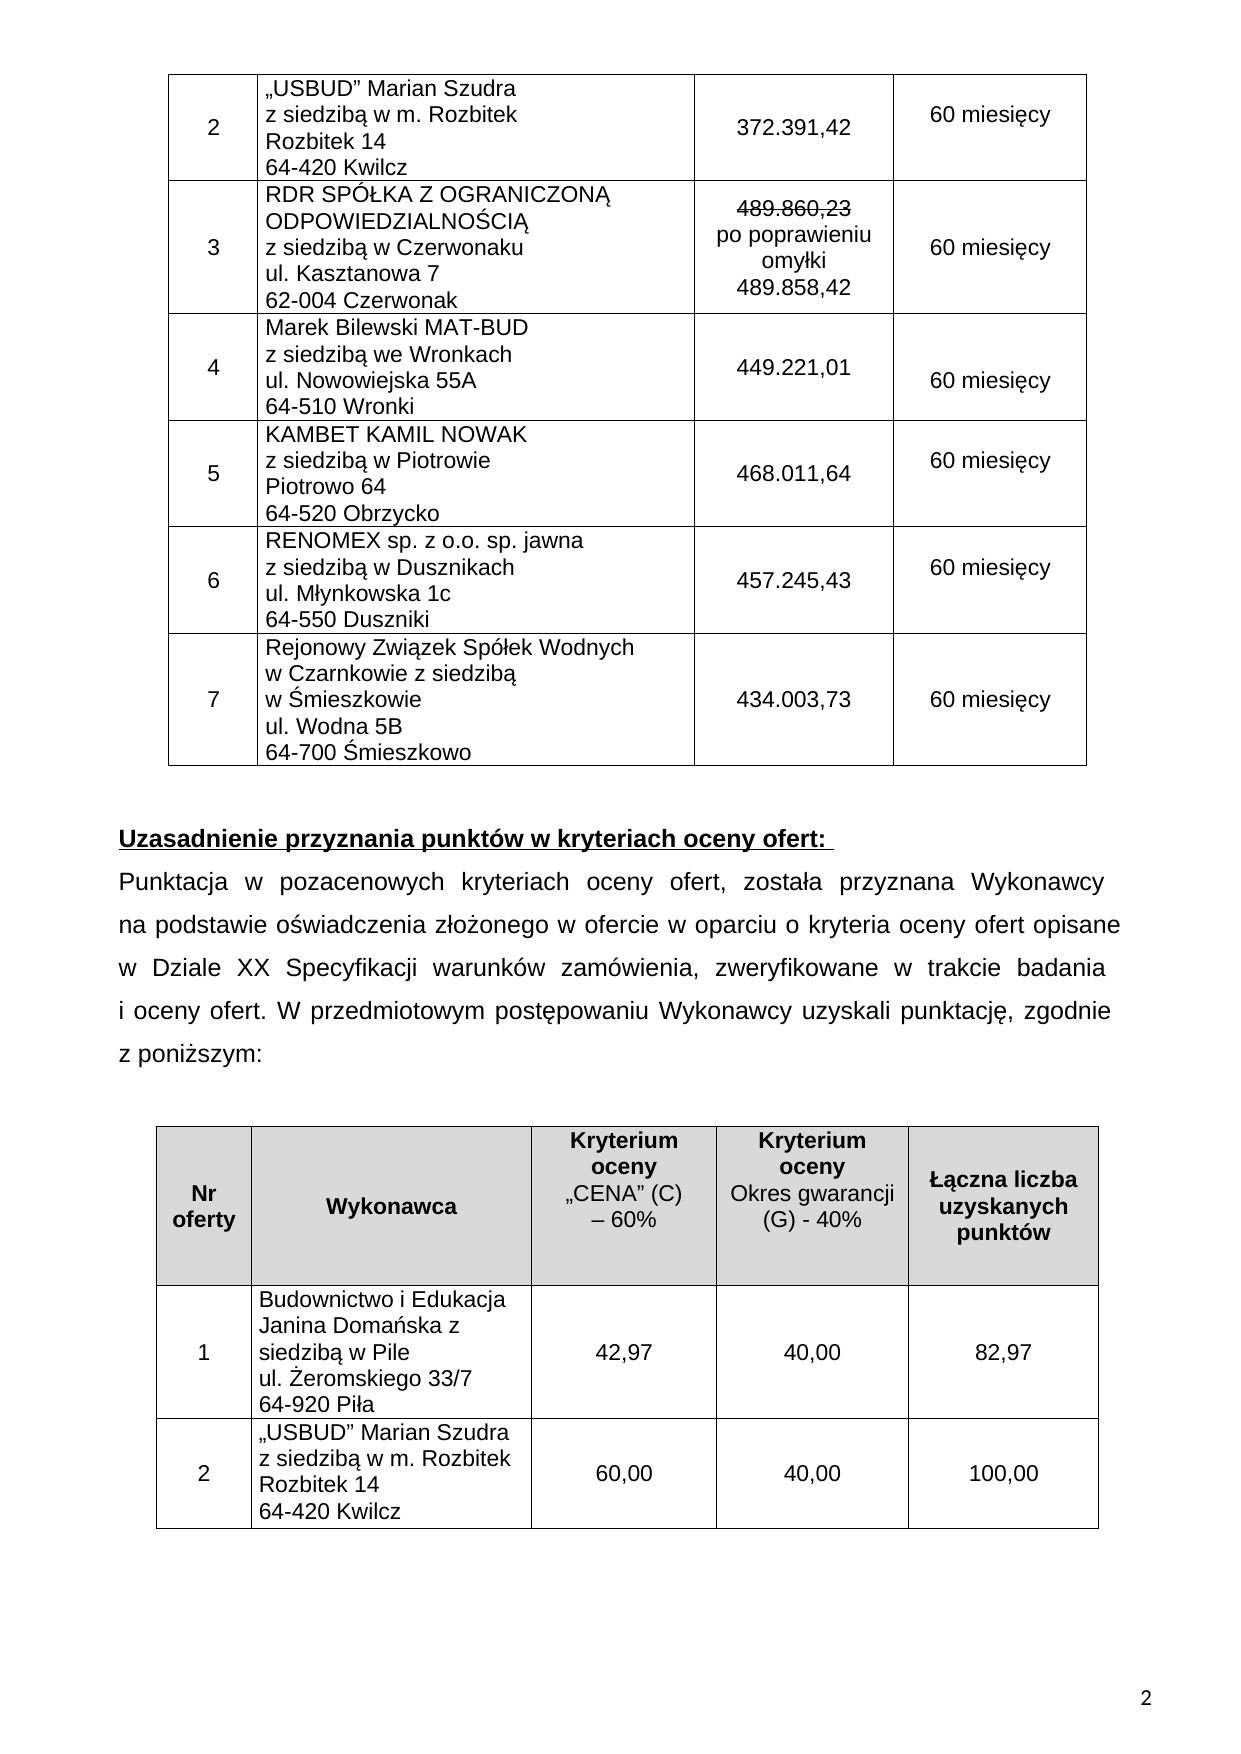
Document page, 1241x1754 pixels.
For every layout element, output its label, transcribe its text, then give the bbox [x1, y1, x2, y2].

table_cell 1 [157, 1286, 251, 1418]
table_cell 2 [169, 75, 257, 180]
table_cell 449.221,01 [695, 314, 893, 419]
table_cell Marek Bilewski MAT-BUD z siedzibą we Wronkach ul. Nowowiejska 55A 64-510 Wronki [258, 314, 694, 419]
table_cell RDR SPÓŁKA Z OGRANICZONĄ ODPOWIEDZIALNOŚCIĄ z siedzibą w Czerwonaku ul. Kasztanowa 7 62-004 Czerwonak [258, 181, 694, 313]
table_header Kryterium oceny Okres gwarancji (G) - 40% [717, 1127, 908, 1285]
table_cell 2 [157, 1419, 251, 1528]
table_cell 42,97 [532, 1286, 716, 1418]
table_cell KAMBET KAMIL NOWAK z siedzibą w Piotrowie Piotrowo 64 64-520 Obrzycko [258, 421, 694, 526]
table_cell 60 miesięcy [894, 181, 1086, 313]
table_cell 60 miesięcy [894, 421, 1086, 526]
table_cell 60 miesięcy [894, 527, 1086, 632]
table_cell 82,97 [909, 1286, 1098, 1418]
table_cell RENOMEX sp. z o.o. sp. jawna z siedzibą w Dusznikach ul. Młynkowska 1c 64-550 Duszniki [258, 527, 694, 632]
text Punktacja w pozacenowych kryteriach oceny ofert, została przyznana Wykonawcy na podstawie oświadczenia złożonego w ofercie w oparciu o kryteria oceny ofert opisane w Dziale XX Specyfikacji warunków zamówienia, zweryfikowane w trakcie badania i oceny ofert. W przedmiotowym postępowaniu Wykonawcy uzyskali punktację, zgodnie z poniższym: [118, 867, 1122, 910]
table_cell 3 [169, 181, 257, 313]
text Uzasadnienie przyznania punktów w kryteriach oceny ofert: [118, 824, 1122, 853]
table_header Łączna liczba uzyskanych punktów [909, 1127, 1098, 1285]
table_cell 6 [169, 527, 257, 632]
table_cell 5 [169, 421, 257, 526]
table_cell 60 miesięcy [894, 314, 1086, 419]
table_cell „USBUD” Marian Szudra z siedzibą w m. Rozbitek Rozbitek 14 64-420 Kwilcz [258, 75, 694, 180]
table_cell 468.011,64 [695, 421, 893, 526]
table_cell „USBUD” Marian Szudra z siedzibą w m. Rozbitek Rozbitek 14 64-420 Kwilcz [252, 1419, 531, 1528]
table_cell 372.391,42 [695, 75, 893, 180]
table_cell 7 [169, 634, 257, 765]
table_cell 457.245,43 [695, 527, 893, 632]
table_header Wykonawca [252, 1127, 531, 1285]
table_cell 40,00 [717, 1419, 908, 1528]
table_cell 60 miesięcy [894, 634, 1086, 765]
table_cell 60,00 [532, 1419, 716, 1528]
table_cell Rejonowy Związek Spółek Wodnych w Czarnkowie z siedzibą w Śmieszkowie ul. Wodna 5B 64-700 Śmieszkowo [258, 634, 694, 765]
table_cell 60 miesięcy [894, 75, 1086, 180]
table_cell 40,00 [717, 1286, 908, 1418]
table_cell 434.003,73 [695, 634, 893, 765]
table_cell Budownictwo i Edukacja Janina Domańska z siedzibą w Pile ul. Żeromskiego 33/7 64-920 Piła [252, 1286, 531, 1418]
table_header Nr oferty [157, 1127, 251, 1285]
table_header Kryterium oceny „CENA” (C) – 60% [532, 1127, 716, 1285]
text Punktacja w pozacenowych kryteriach oceny ofert, została przyznana Wykonawcy na podstawie oświadczenia złożonego w ofercie w oparciu o kryteria oceny ofert opisane w Dziale XX Specyfikacji warunków zamówienia, zweryfikowane w trakcie badania i oceny ofert. W przedmiotowym postępowaniu Wykonawcy uzyskali punktację, zgodnie z poniższym: [118, 939, 1122, 1068]
table_cell 4 [169, 314, 257, 419]
table_cell 489.860,23 po poprawieniu omyłki 489.858,42 [695, 181, 893, 313]
table_cell 100,00 [909, 1419, 1098, 1528]
